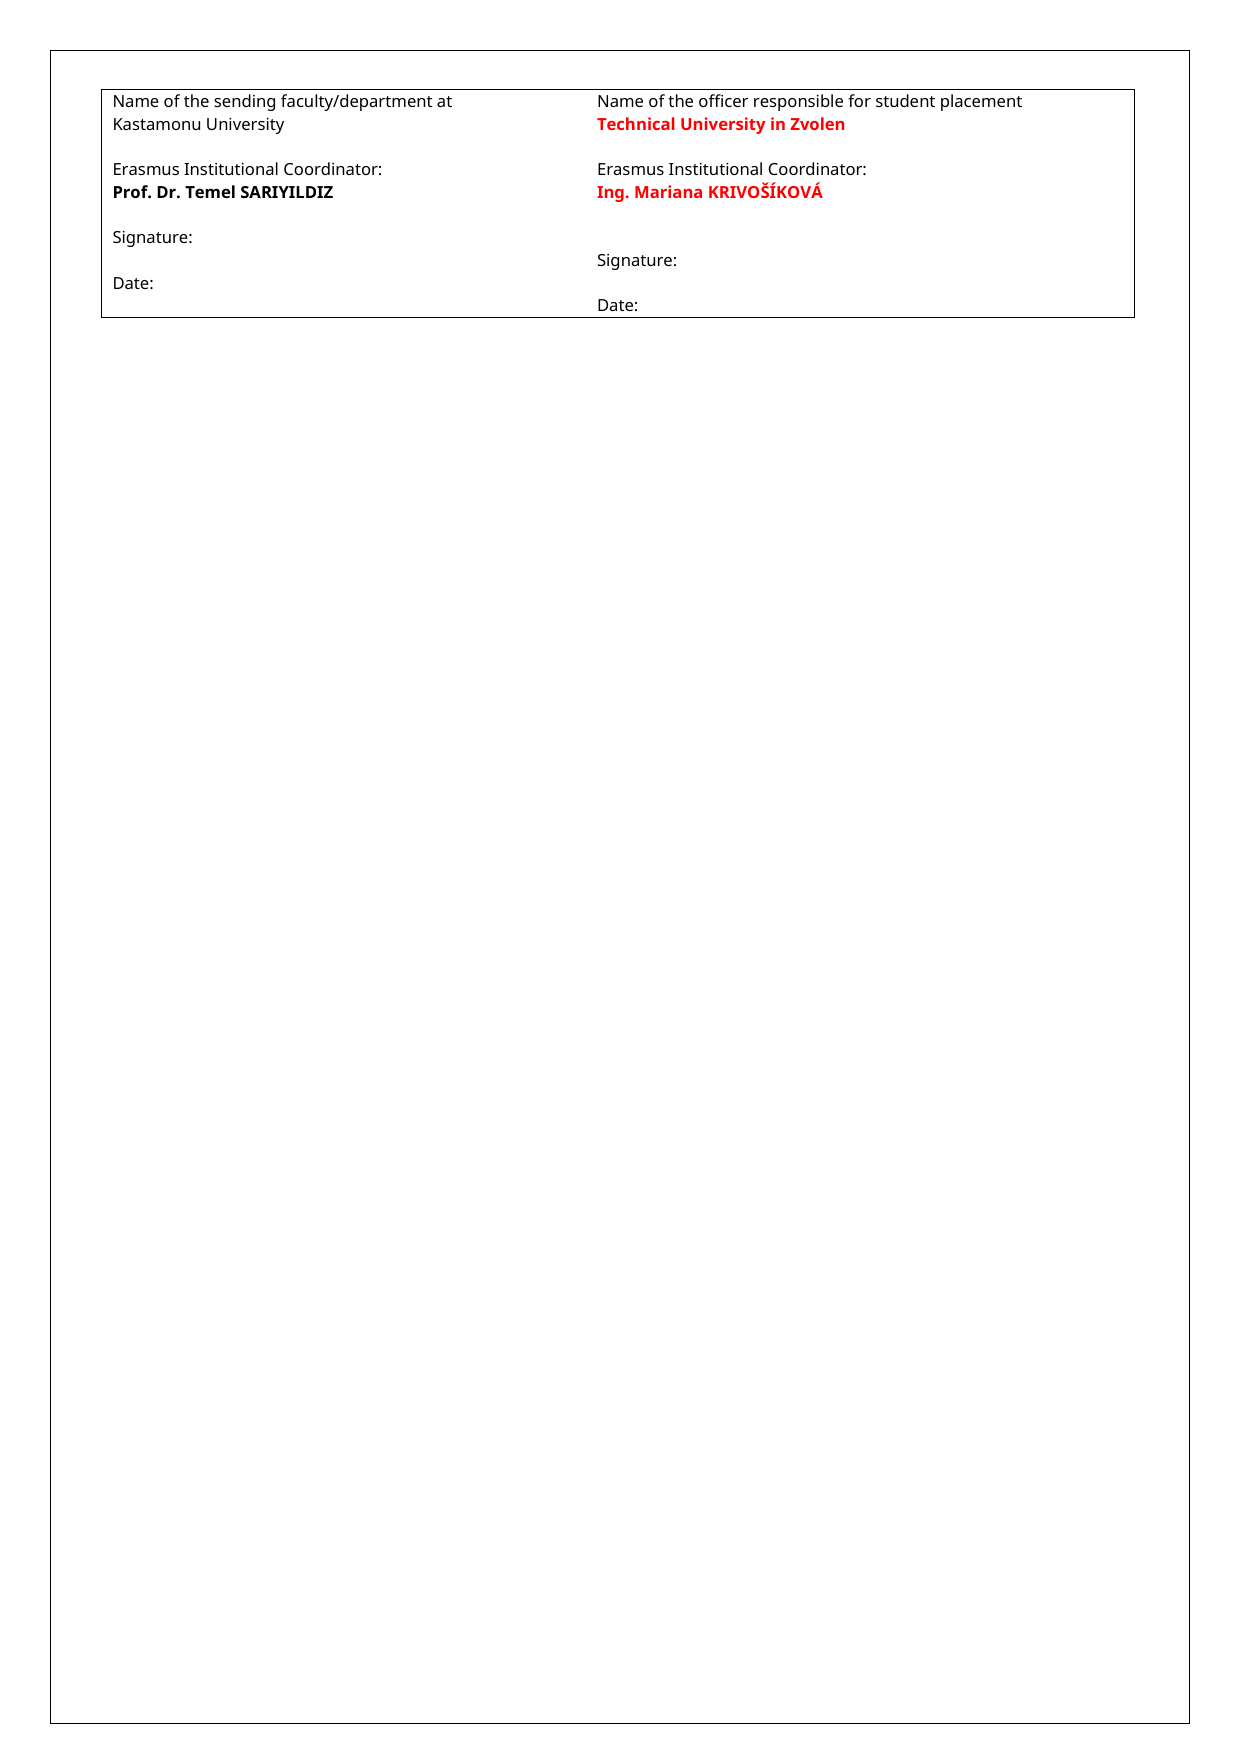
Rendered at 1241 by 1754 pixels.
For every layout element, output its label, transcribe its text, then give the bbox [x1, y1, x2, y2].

table_header Name of the sending faculty/department at Kastamonu University Erasmus Institutional Coordinator: Prof. Dr. Temel SARIYILDIZ Signature: Date: [102, 90, 586, 317]
table_header Name of the officer responsible for student placement Technical University in Zvolen Erasmus Institutional Coordinator: Ing. Mariana KRIVOŠÍKOVÁ Signature: Date: [586, 90, 1134, 317]
